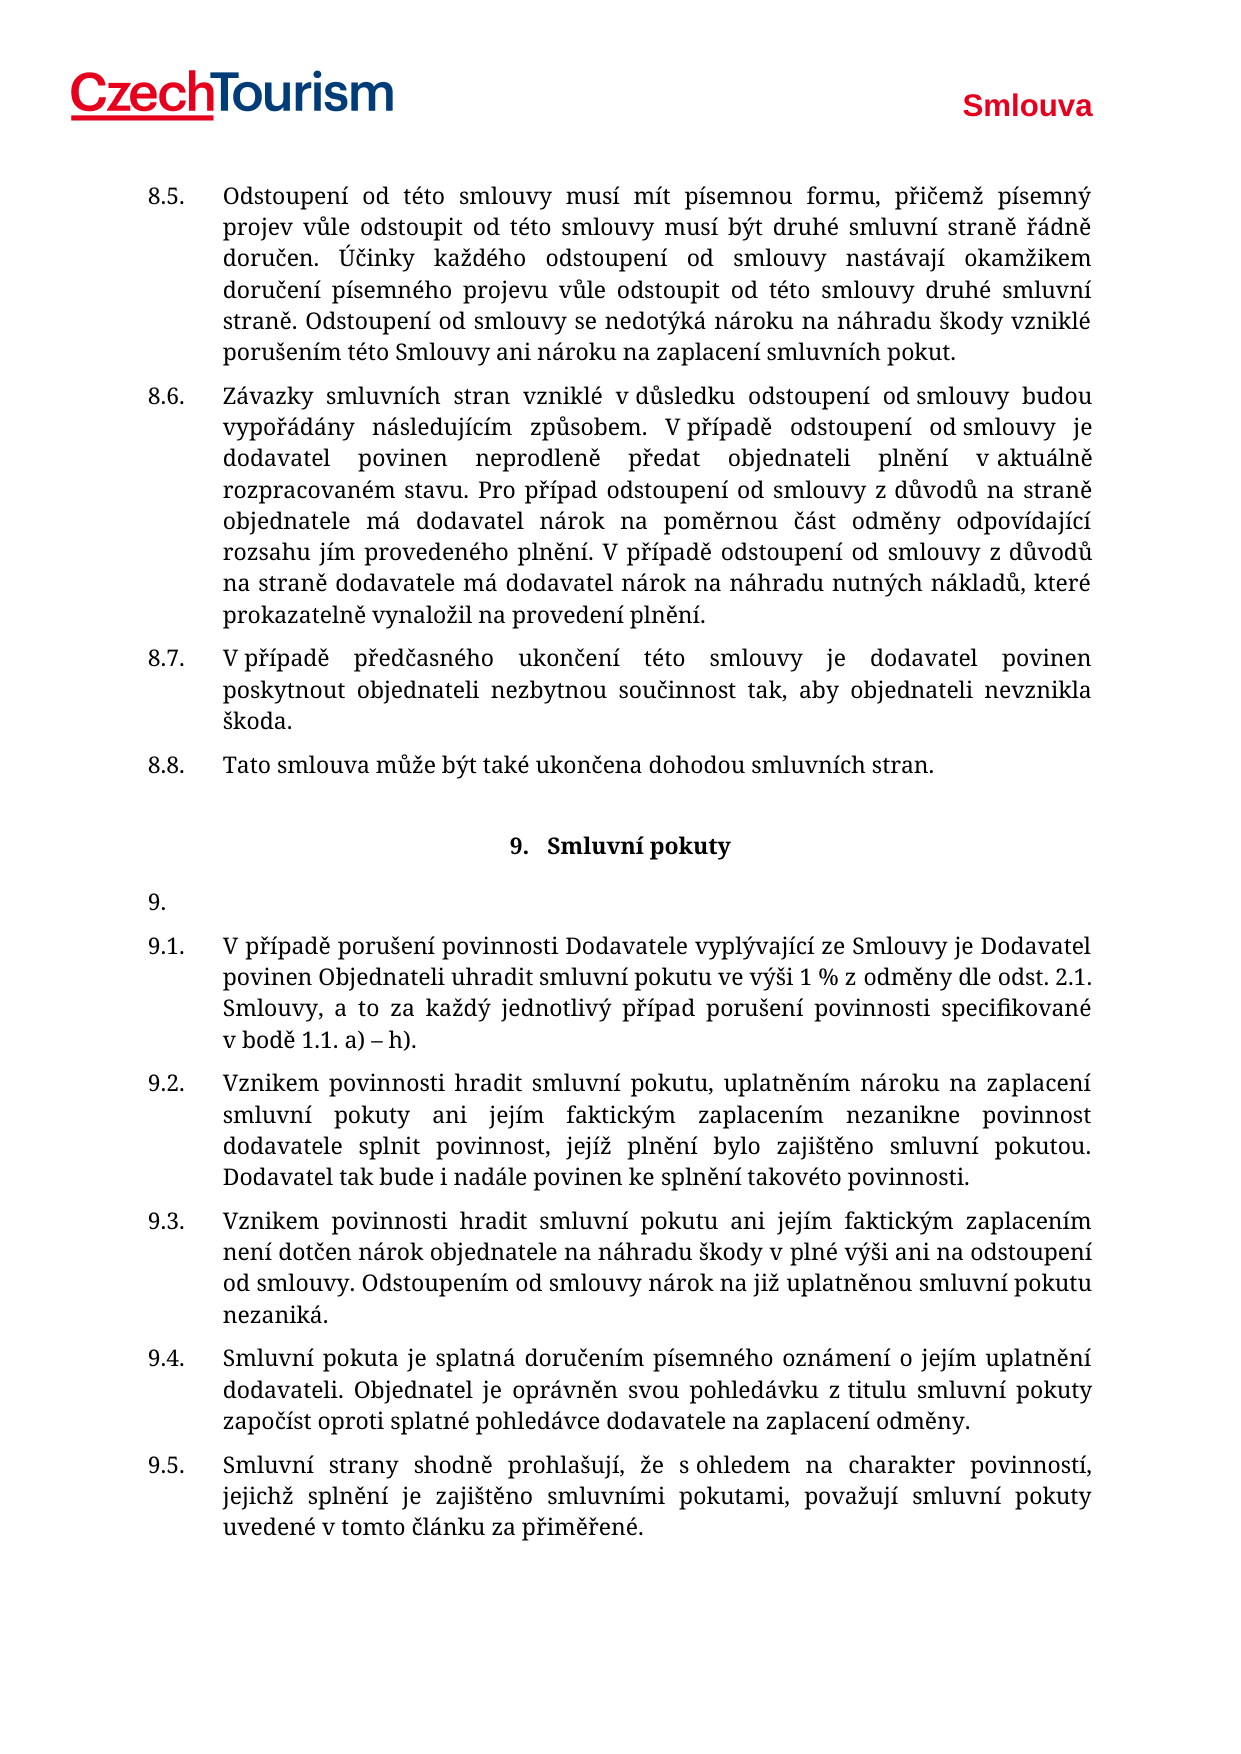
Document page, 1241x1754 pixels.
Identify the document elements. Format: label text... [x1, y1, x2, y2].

list Smluvní pokuty [148, 830, 1092, 861]
list V případě porušení povinnosti Dodavatele vyplývající ze Smlouvy je Dodavatel povinen Objednateli uhradit smluvní pokutu ve výši 1 % z odměny dle odst. 2.1. Smlouvy, a to za každý jednotlivý případ porušení povinnosti specifikované v bodě 1.1. a) – h). [148, 930, 1092, 1055]
list V případě předčasného ukončení této smlouvy je dodavatel povinen poskytnout objednateli nezbytnou součinnost tak, aby objednateli nevznikla škoda. [148, 642, 1092, 736]
list Vznikem povinnosti hradit smluvní pokutu, uplatněním nároku na zaplacení smluvní pokuty ani jejím faktickým zaplacením nezanikne povinnost dodavatele splnit povinnost, jejíž plnění bylo zajištěno smluvní pokutou. Dodavatel tak bude i nadále povinen ke splnění takovéto povinnosti. [148, 1067, 1092, 1192]
list Tato smlouva může být také ukončena dohodou smluvních stran. [148, 749, 1092, 780]
list Smluvní strany shodně prohlašují, že s ohledem na charakter povinností, jejichž splnění je zajištěno smluvními pokutami, považují smluvní pokuty uvedené v tomto článku za přiměřené. [148, 1449, 1092, 1542]
list Odstoupení od této smlouvy musí mít písemnou formu, přičemž písemný projev vůle odstoupit od této smlouvy musí být druhé smluvní straně řádně doručen. Účinky každého odstoupení od smlouvy nastávají okamžikem doručení písemného projevu vůle odstoupit od této smlouvy druhé smluvní straně. Odstoupení od smlouvy se nedotýká nároku na náhradu škody vzniklé porušením této Smlouvy ani nároku na zaplacení smluvních pokut. [148, 180, 1092, 367]
list Závazky smluvních stran vzniklé v důsledku odstoupení od smlouvy budou vypořádány následujícím způsobem. V případě odstoupení od smlouvy je dodavatel povinen neprodleně předat objednateli plnění v aktuálně rozpracovaném stavu. Pro případ odstoupení od smlouvy z důvodů na straně objednatele má dodavatel nárok na poměrnou část odměny odpovídající rozsahu jím provedeného plnění. V případě odstoupení od smlouvy z důvodů na straně dodavatele má dodavatel nárok na náhradu nutných nákladů, které prokazatelně vynaložil na provedení plnění. [148, 380, 1092, 630]
list Smluvní pokuta je splatná doručením písemného oznámení o jejím uplatnění dodavateli. Objednatel je oprávněn svou pohledávku z titulu smluvní pokuty započíst oproti splatné pohledávce dodavatele na zaplacení odměny. [148, 1342, 1092, 1436]
picture [0, 0, 467, 195]
list Vznikem povinnosti hradit smluvní pokutu ani jejím faktickým zaplacením není dotčen nárok objednatele na náhradu škody v plné výši ani na odstoupení od smlouvy. Odstoupením od smlouvy nárok na již uplatněnou smluvní pokutu nezaniká. [148, 1205, 1092, 1330]
